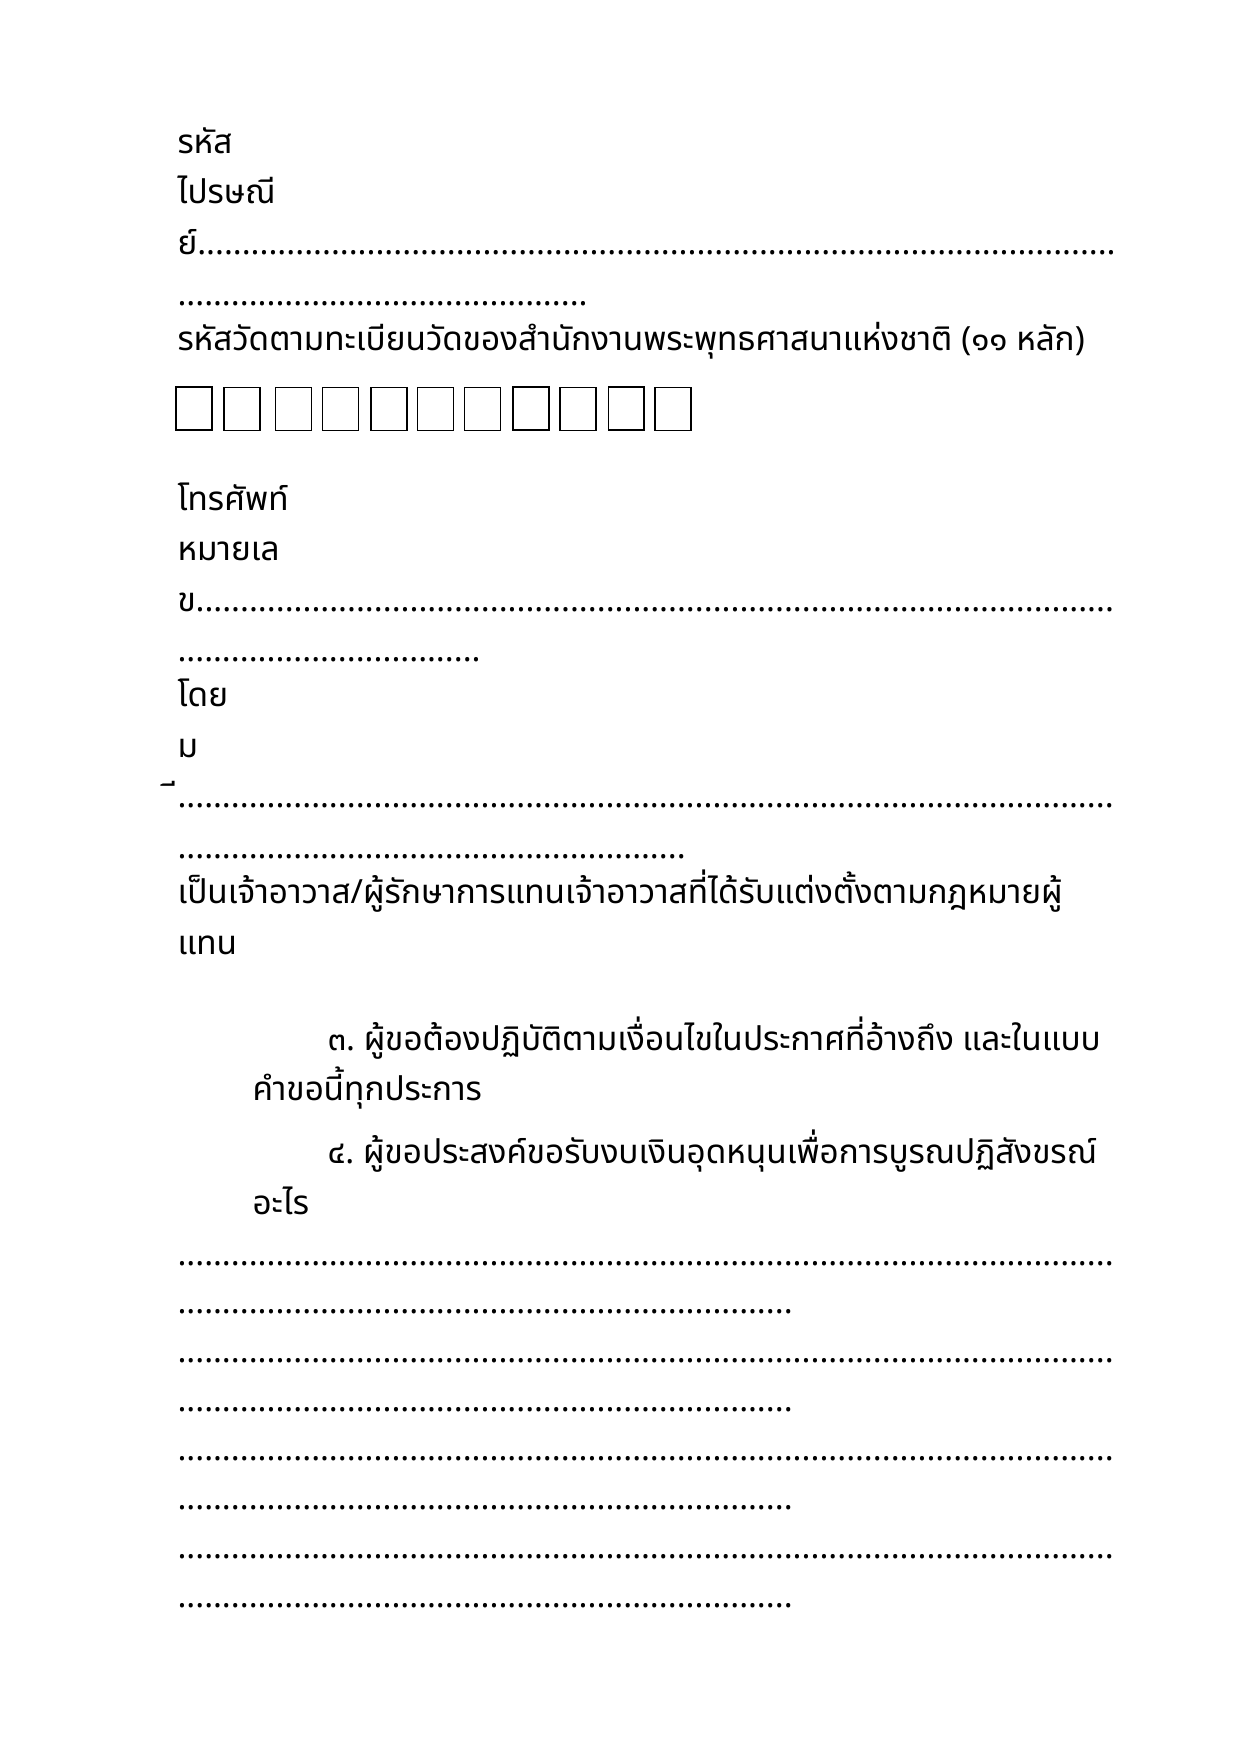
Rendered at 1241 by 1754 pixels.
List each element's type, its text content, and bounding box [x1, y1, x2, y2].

text โทรศัพท์หมายเลข......................................................................................................................................... [177, 474, 1122, 671]
text รหัสไปรษณีย์..................................................................................................................................................... [177, 118, 1122, 315]
text โดยมี.................................................................................................................................................................. [177, 671, 1122, 868]
text รหัสวัดตามทะเบียนวัดของสำนักงานพระพุทธศาสนาแห่งชาติ (๑๑ หลัก) [177, 315, 1122, 366]
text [177, 1523, 1122, 1617]
text ๓. ผู้ขอต้องปฏิบัติตามเงื่อนไขในประกาศที่อ้างถึง และในแบบคำขอนี้ทุกประการ [252, 1015, 1122, 1116]
text ๔. ผู้ขอประสงค์ขอรับงบเงินอุดหนุนเพื่อการบูรณปฏิสังขรณ์อะไร [252, 1128, 1122, 1229]
text เป็นเจ้าอาวาส/ผู้รักษาการแทนเจ้าอาวาสที่ได้รับแต่งตั้งตามกฎหมายผู้แทน [177, 868, 1122, 969]
